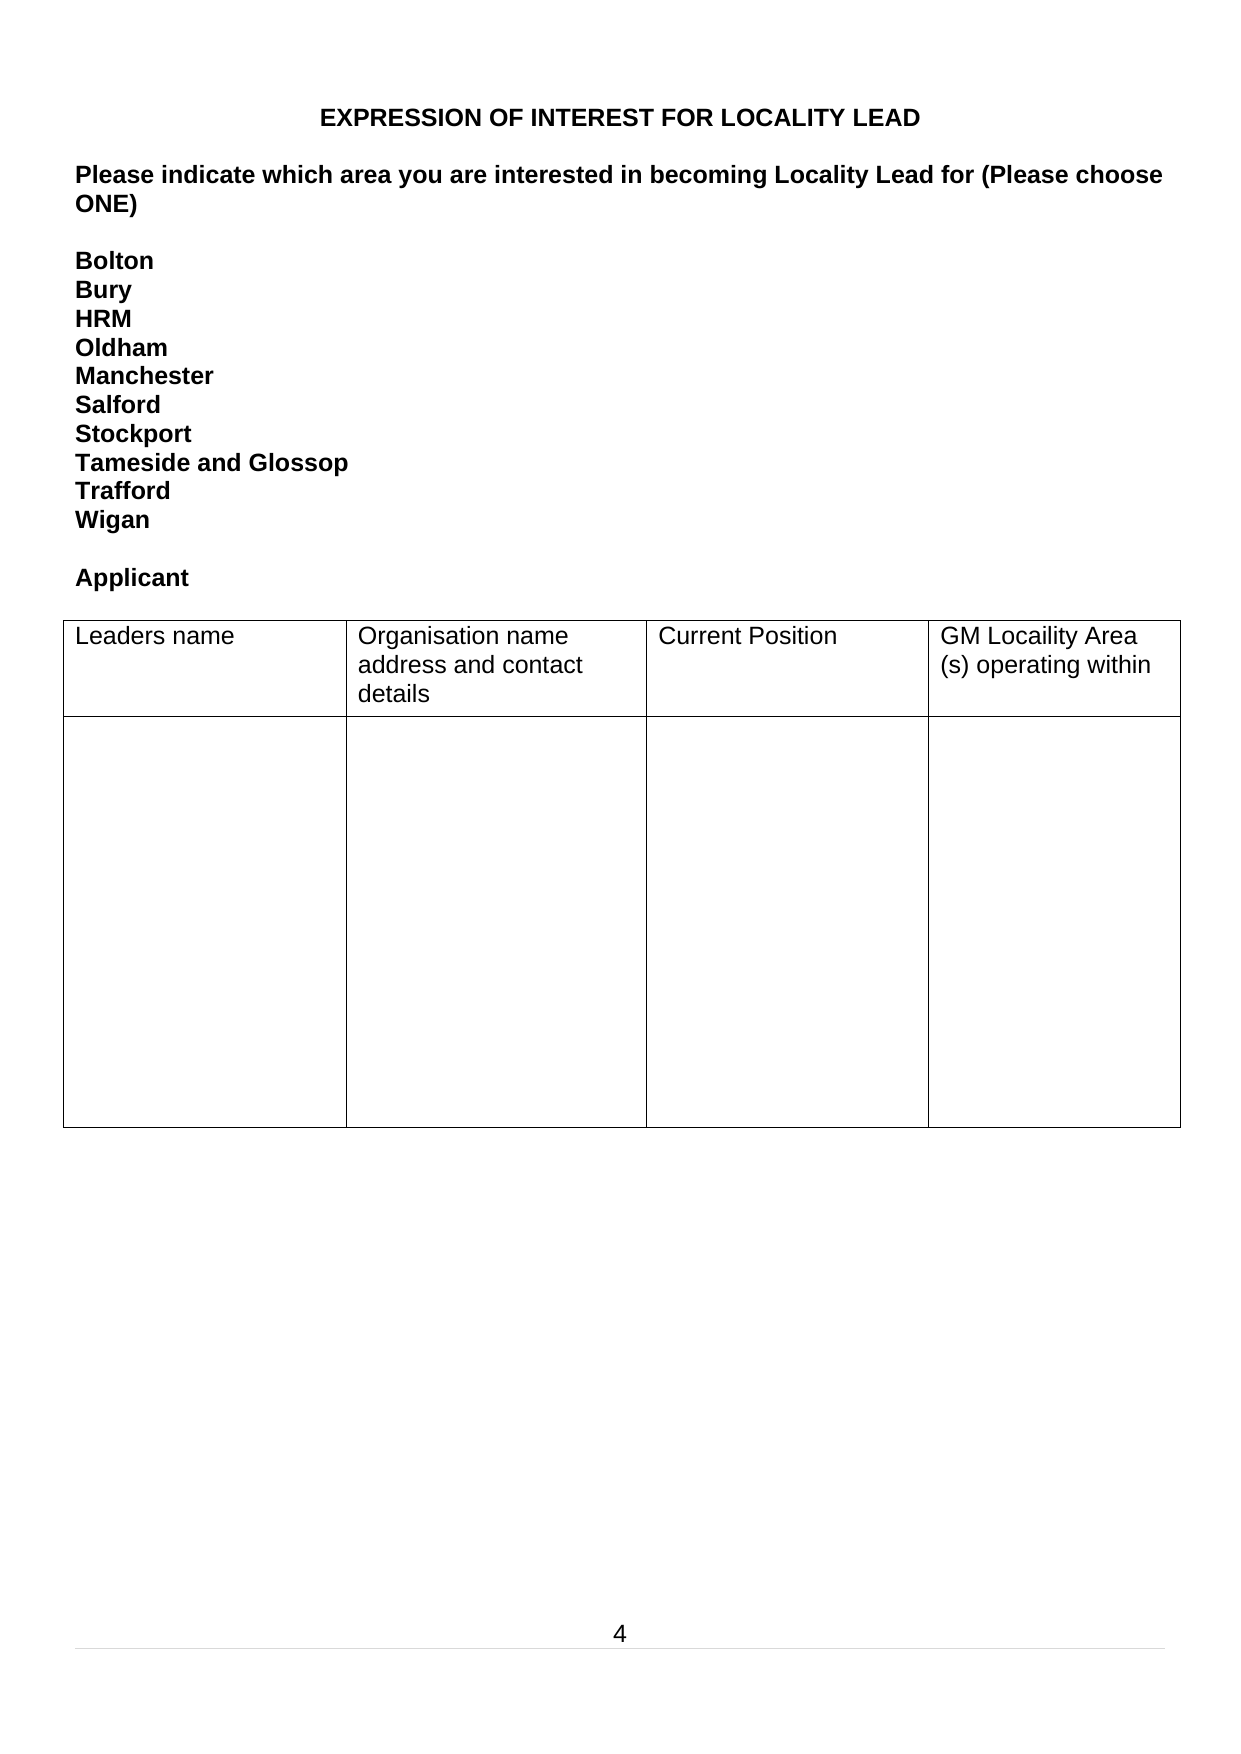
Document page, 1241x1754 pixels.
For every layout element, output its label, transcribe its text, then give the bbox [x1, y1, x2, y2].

table_cell [647, 717, 928, 1127]
text Tameside and Glossop [75, 448, 1165, 476]
table_header Leaders name [64, 621, 346, 716]
text Applicant [75, 563, 1165, 591]
text Manchester [75, 361, 1165, 390]
table_header Organisation name address and contact details [347, 621, 646, 716]
text Wigan [75, 505, 1165, 534]
text Stockport [75, 419, 1165, 448]
text EXPRESSION OF INTEREST FOR LOCALITY LEAD [75, 103, 1165, 131]
text Bolton [75, 246, 1165, 275]
text Please indicate which area you are interested in becoming Locality Lead for (Please choose ONE) [75, 160, 1165, 218]
text Salford [75, 390, 1165, 419]
text HRM [75, 304, 1165, 333]
text Trafford [75, 476, 1165, 505]
text Bury [75, 275, 1165, 304]
table_header Current Position [647, 621, 928, 716]
text Oldham [75, 333, 1165, 361]
table_cell [929, 717, 1180, 1127]
table_header GM Locaility Area (s) operating within [929, 621, 1180, 716]
table_cell [347, 717, 646, 1127]
table_cell [64, 717, 346, 1127]
